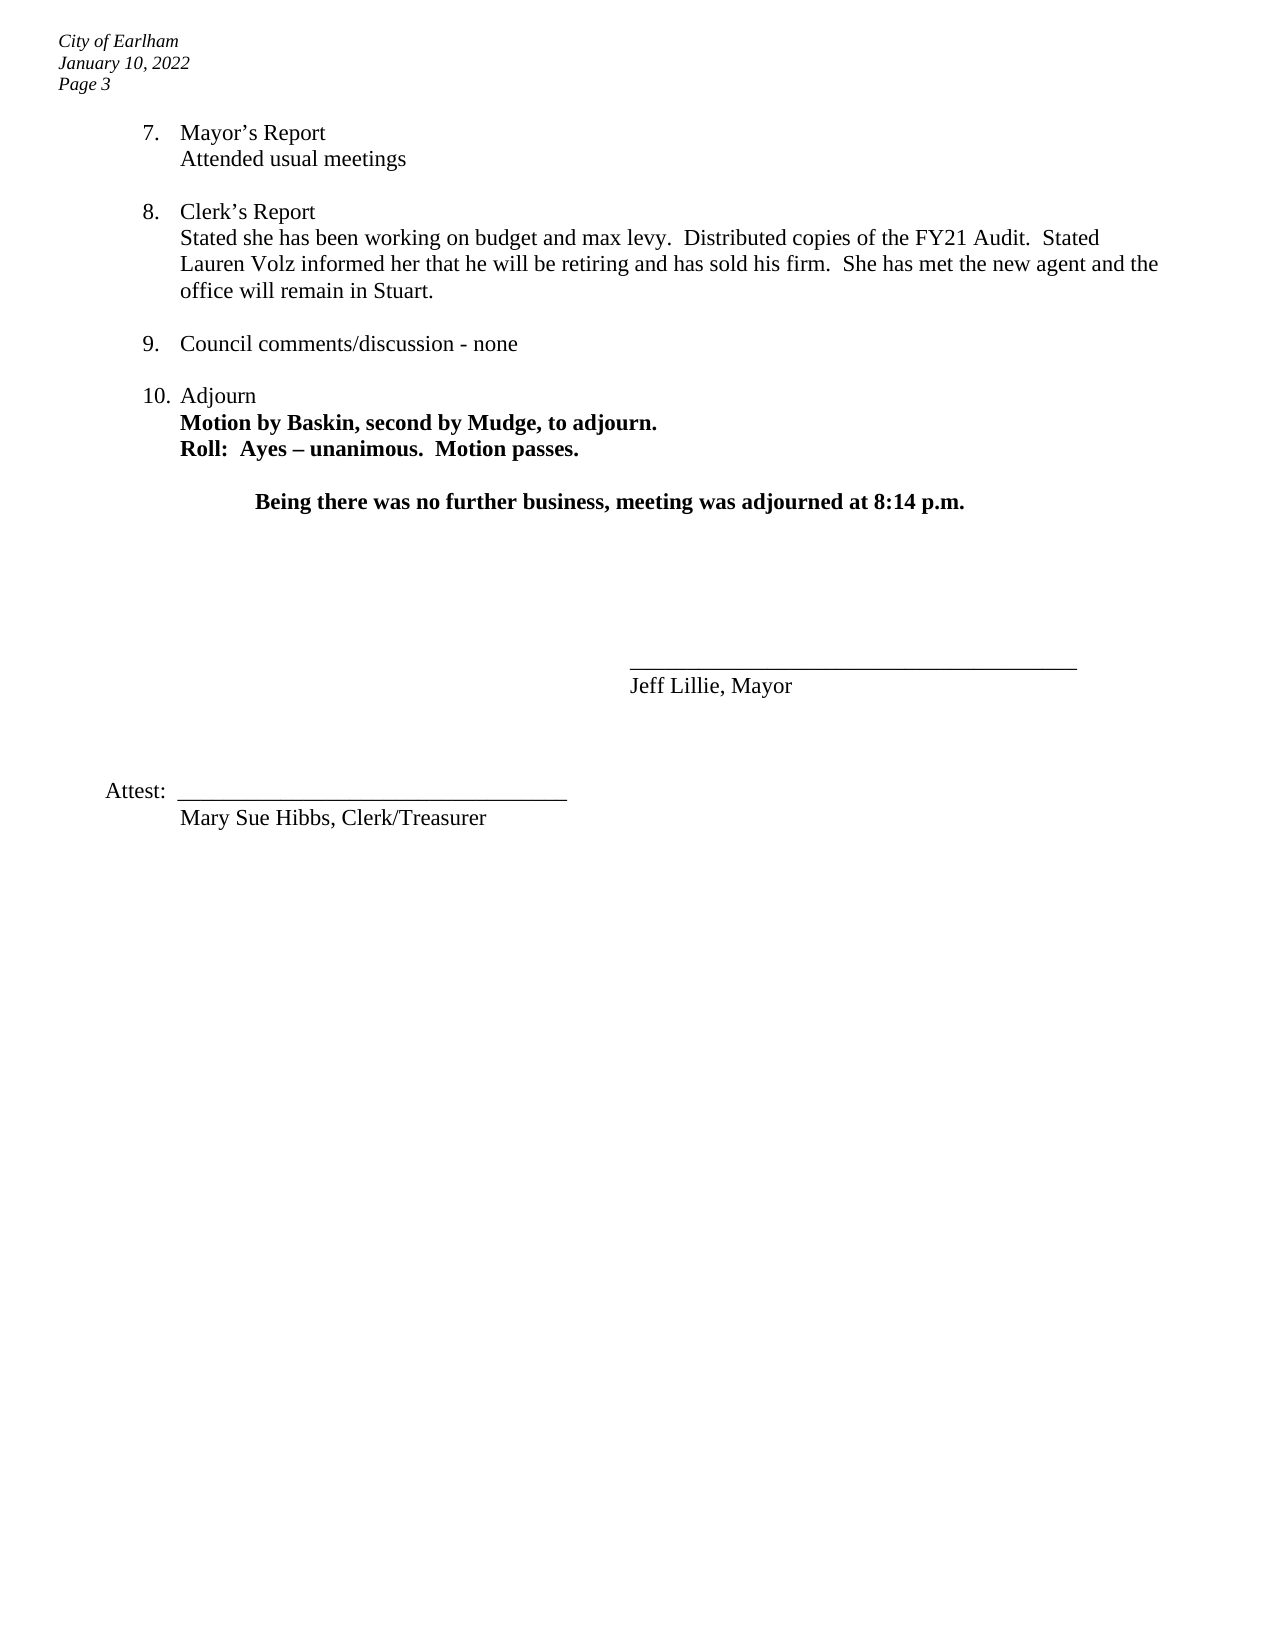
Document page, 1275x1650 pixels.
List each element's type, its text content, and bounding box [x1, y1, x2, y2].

text Being there was no further business, meeting was adjourned at 8:14 p.m. [105, 488, 1170, 514]
text Mary Sue Hibbs, Clerk/Treasurer [105, 804, 1170, 830]
text Attest: __________________________________ [105, 778, 1170, 804]
list Motion by Baskin, second by Mudge, to adjourn. [180, 409, 1170, 435]
list Adjourn [142, 382, 1170, 409]
text Roll: Ayes – unanimous. Motion passes. [105, 435, 1170, 461]
text _______________________________________ [105, 646, 1170, 672]
text Page 3 [58, 73, 1170, 95]
list Mayor’s Report [142, 119, 1170, 145]
list Council comments/discussion - none [142, 329, 1170, 356]
text January 10, 2022 [58, 52, 1170, 73]
list Clerk’s Report [142, 198, 1170, 224]
text Stated she has been working on budget and max levy. Distributed copies of the FY21 Audit. Stated Lauren Volz informed her that he will be retiring and has sold his firm. She has met the new agent and the office will remain in Stuart. [180, 224, 1170, 303]
text Jeff Lillie, Mayor [105, 672, 1170, 698]
text City of Earlham [58, 30, 1170, 52]
text Attended usual meetings [180, 145, 1170, 171]
